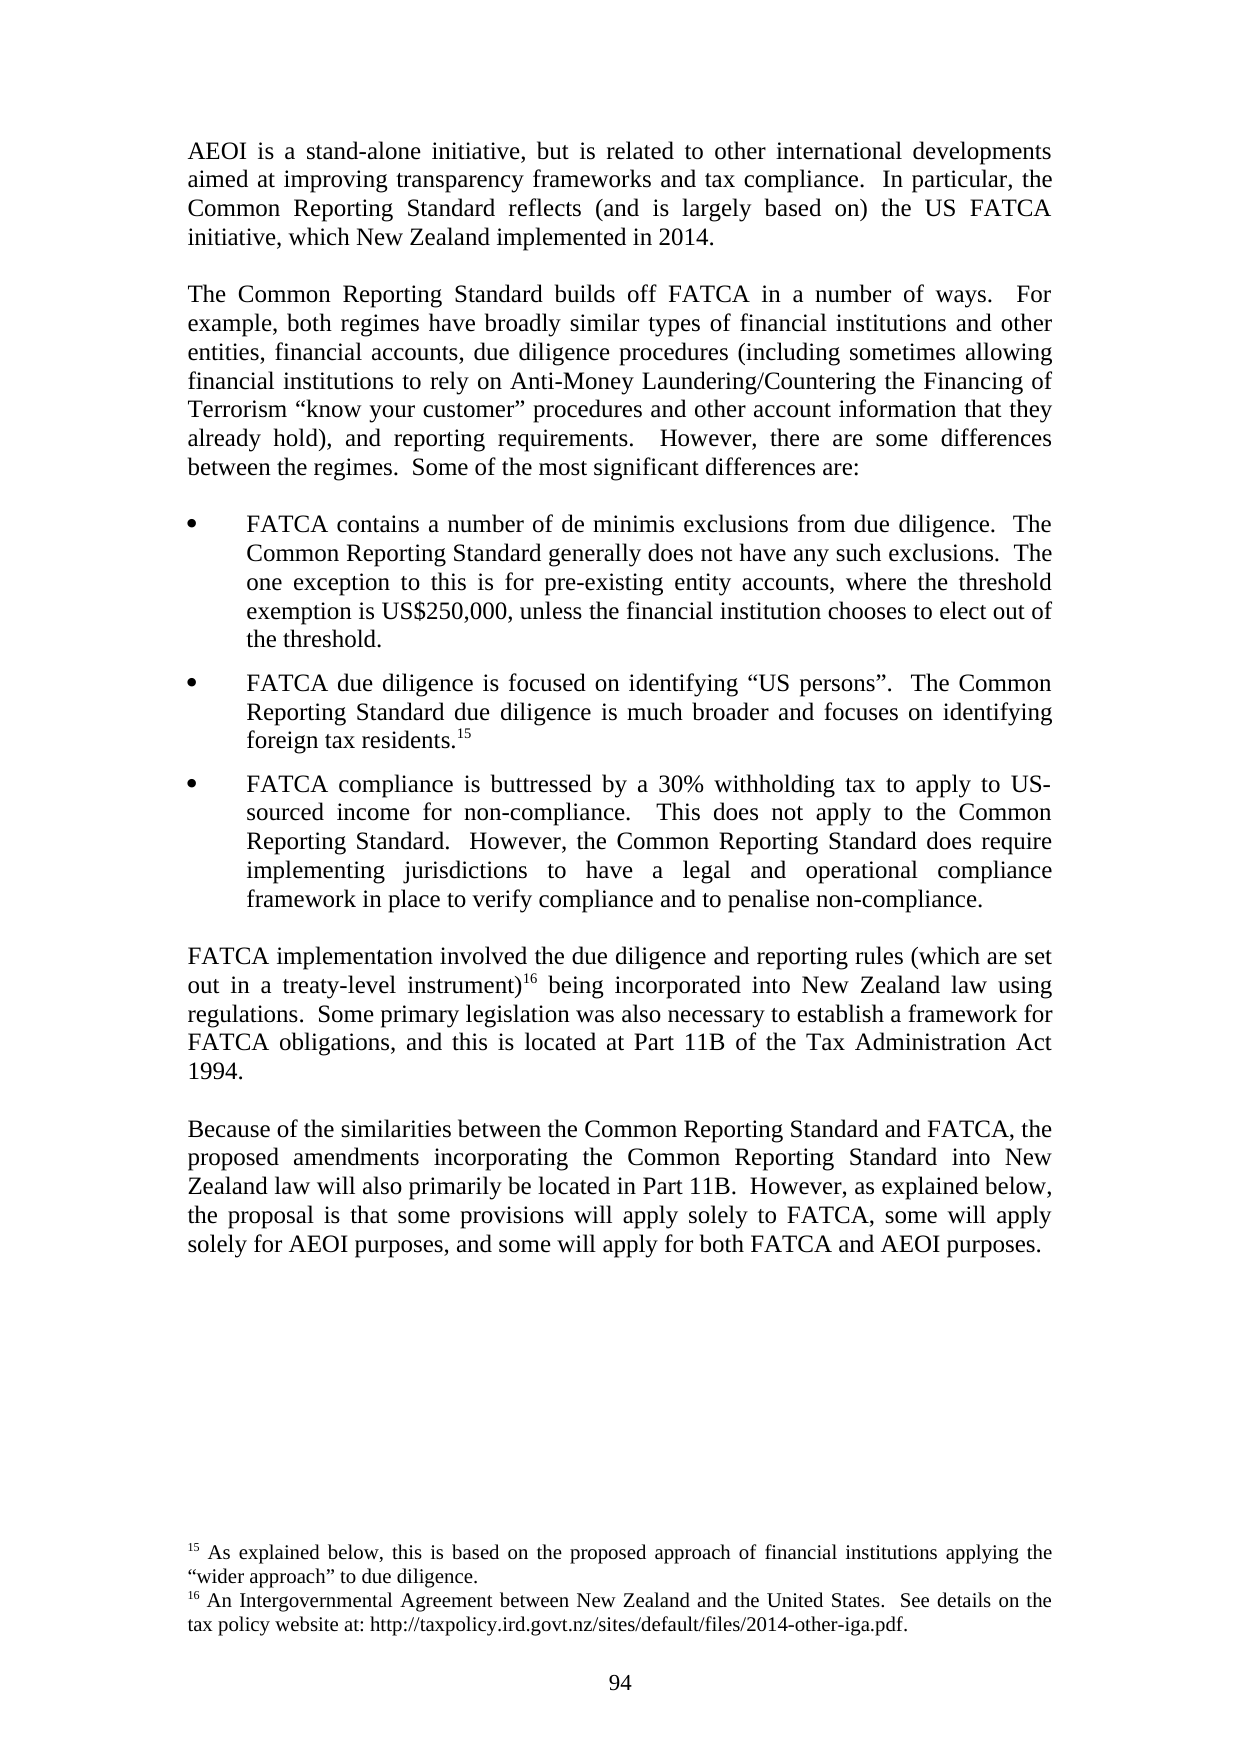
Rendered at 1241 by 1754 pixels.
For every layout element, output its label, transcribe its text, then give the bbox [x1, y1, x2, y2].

text The Common Reporting Standard builds off FATCA in a number of ways. For example, both regimes have broadly similar types of financial institutions and other entities, financial accounts, due diligence procedures (including sometimes allowing financial institutions to rely on Anti-Money Laundering/Countering the Financing of Terrorism “know your customer” procedures and other account information that they already hold), and reporting requirements. However, there are some differences between the regimes. Some of the most significant differences are: [187, 279, 1053, 481]
text AEOI is a stand-alone initiative, but is related to other international developments aimed at improving transparency frameworks and tax compliance. In particular, the Common Reporting Standard reflects (and is largely based on) the US FATCA initiative, which New Zealand implemented in 2014. [187, 136, 1053, 251]
text FATCA due diligence is focused on identifying “US persons”. The Common Reporting Standard due diligence is much broader and focuses on identifying foreign tax residents. [187, 668, 1053, 754]
text FATCA implementation involved the due diligence and reporting rules (which are set out in a treaty-level instrument) being incorporated into New Zealand law using regulations. Some primary legislation was also necessary to establish a framework for FATCA obligations, and this is located at Part 11B of the Tax Administration Act 1994. [187, 941, 1053, 1085]
text FATCA compliance is buttressed by a 30% withholding tax to apply to US-sourced income for non-compliance. This does not apply to the Common Reporting Standard. However, the Common Reporting Standard does require implementing jurisdictions to have a legal and operational compliance framework in place to verify compliance and to penalise non-compliance. [187, 769, 1053, 912]
text FATCA contains a number of de minimis exclusions from due diligence. The Common Reporting Standard generally does not have any such exclusions. The one exception to this is for pre-existing entity accounts, where the threshold exemption is US$250,000, unless the financial institution chooses to elect out of the threshold. [187, 509, 1053, 653]
text Because of the similarities between the Common Reporting Standard and FATCA, the proposed amendments incorporating the Common Reporting Standard into New Zealand law will also primarily be located in Part 11B. However, as explained below, the proposal is that some provisions will apply solely to FATCA, some will apply solely for AEOI purposes, and some will apply for both FATCA and AEOI purposes. [187, 1114, 1053, 1257]
